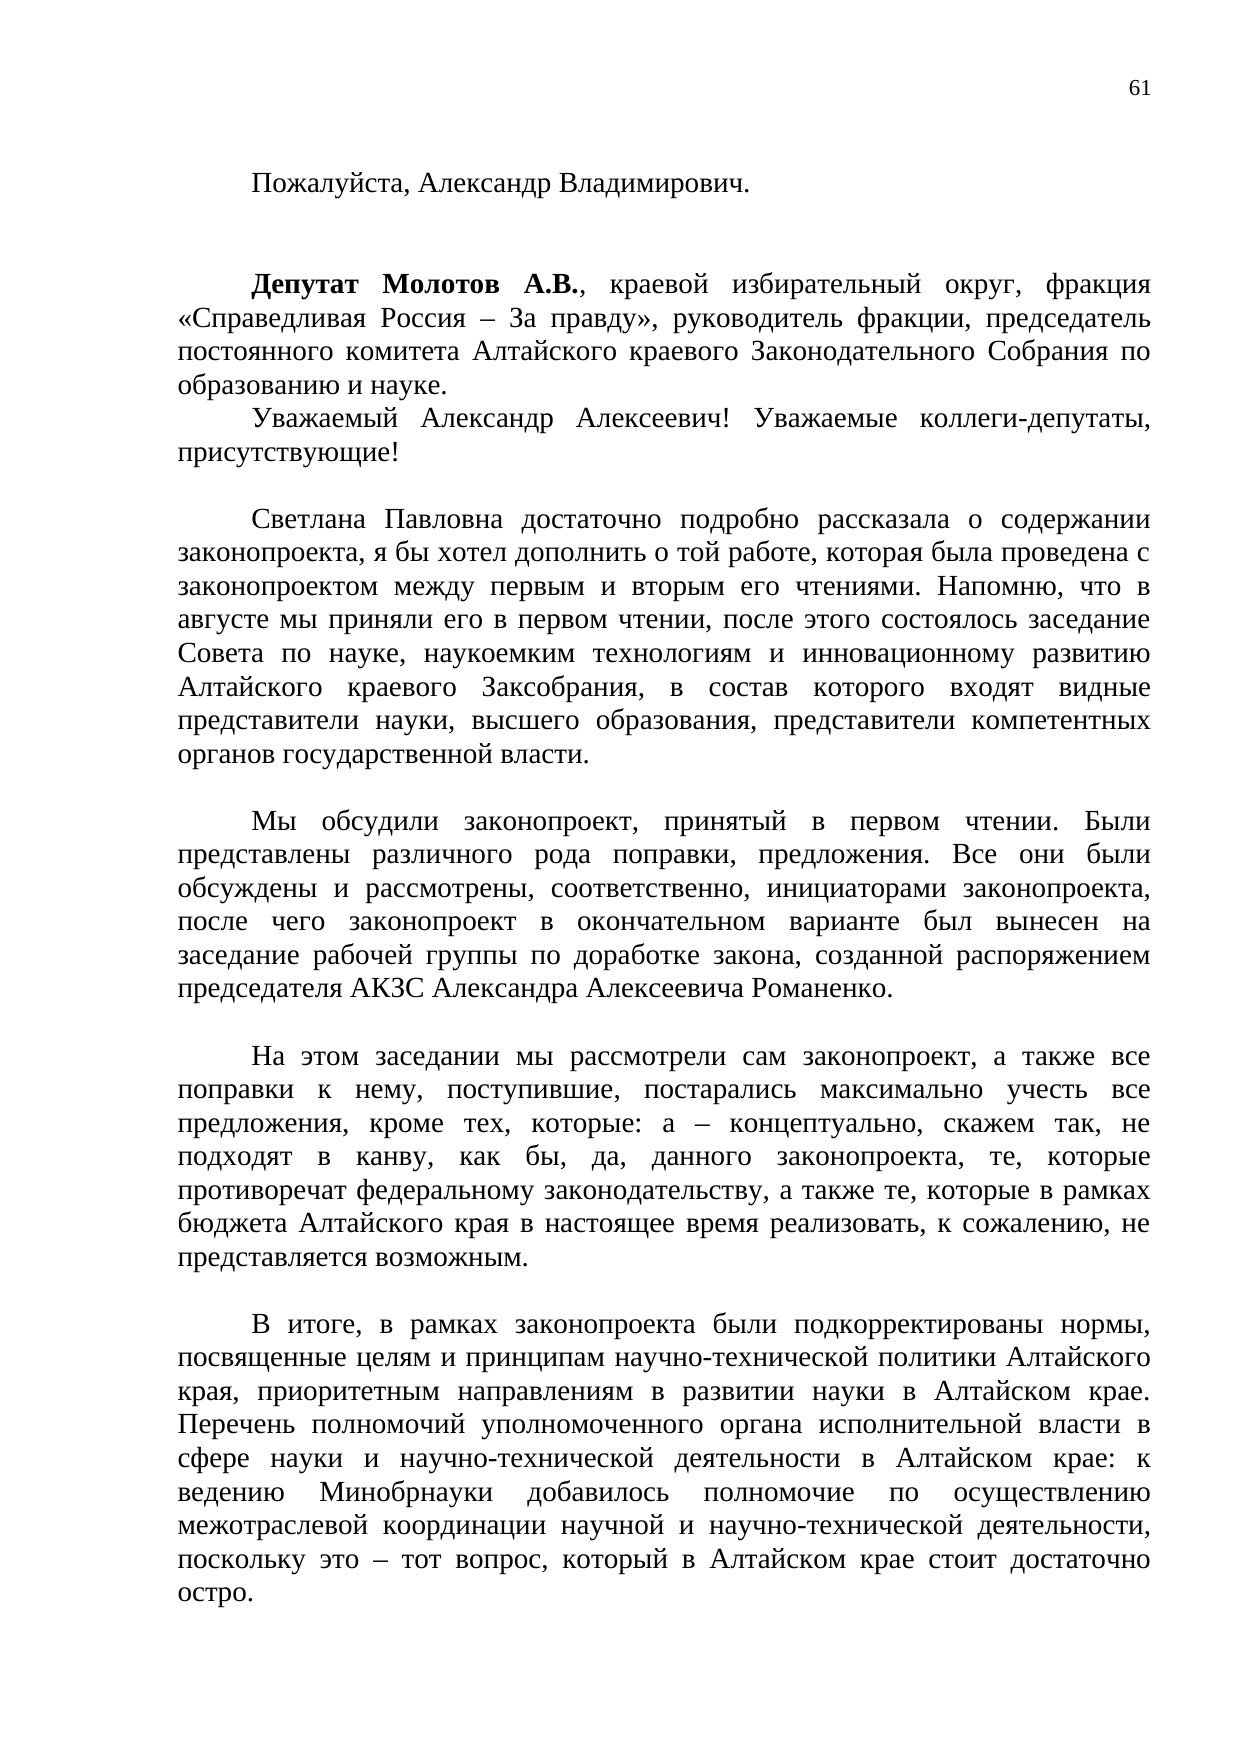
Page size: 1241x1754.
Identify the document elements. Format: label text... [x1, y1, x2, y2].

text Уважаемый Александр Алексеевич! Уважаемые коллеги-депутаты, присутствующие! [177, 400, 1152, 467]
text На этом заседании мы рассмотрели сам законопроект, а также все поправки к нему, поступившие, постарались максимально учесть все предложения, кроме тех, которые: а – концептуально, скажем так, не подходят в канву, как бы, да, данного законопроекта, те, которые противоречат федеральному законодательству, а также те, которые в рамках бюджета Алтайского края в настоящее время реализовать, к сожалению, не представляется возможным. [177, 1038, 1152, 1272]
text Депутат Молотов А.В., краевой избирательный округ, фракция «Справедливая Россия – За правду», руководитель фракции, председатель постоянного комитета Алтайского краевого Законодательного Собрания по образованию и науке. [177, 266, 1152, 400]
text Светлана Павловна достаточно подробно рассказала о содержании законопроекта, я бы хотел дополнить о той работе, которая была проведена с законопроектом между первым и вторым его чтениями. Напомню, что в августе мы приняли его в первом чтении, после этого состоялось заседание Совета по науке, наукоемким технологиям и инновационному развитию Алтайского краевого Заксобрания, в состав которого входят видные представители науки, высшего образования, представители компетентных органов государственной власти. [177, 501, 1152, 769]
text В итоге, в рамках законопроекта были подкорректированы нормы, посвященные целям и принципам научно-технической политики Алтайского края, приоритетным направлениям в развитии науки в Алтайском крае. Перечень полномочий уполномоченного органа исполнительной власти в сфере науки и научно-технической деятельности в Алтайском крае: к ведению Минобрнауки добавилось полномочие по осуществлению межотраслевой координации научной и научно-технической деятельности, поскольку это – тот вопрос, который в Алтайском крае стоит достаточно остро. [177, 1306, 1152, 1608]
text Мы обсудили законопроект, принятый в первом чтении. Были представлены различного рода поправки, предложения. Все они были обсуждены и рассмотрены, соответственно, инициаторами законопроекта, после чего законопроект в окончательном варианте был вынесен на заседание рабочей группы по доработке закона, созданной распоряжением председателя АКЗС Александра Алексеевича Романенко. [177, 803, 1152, 1004]
text Пожалуйста, Александр Владимирович. [177, 166, 1152, 199]
